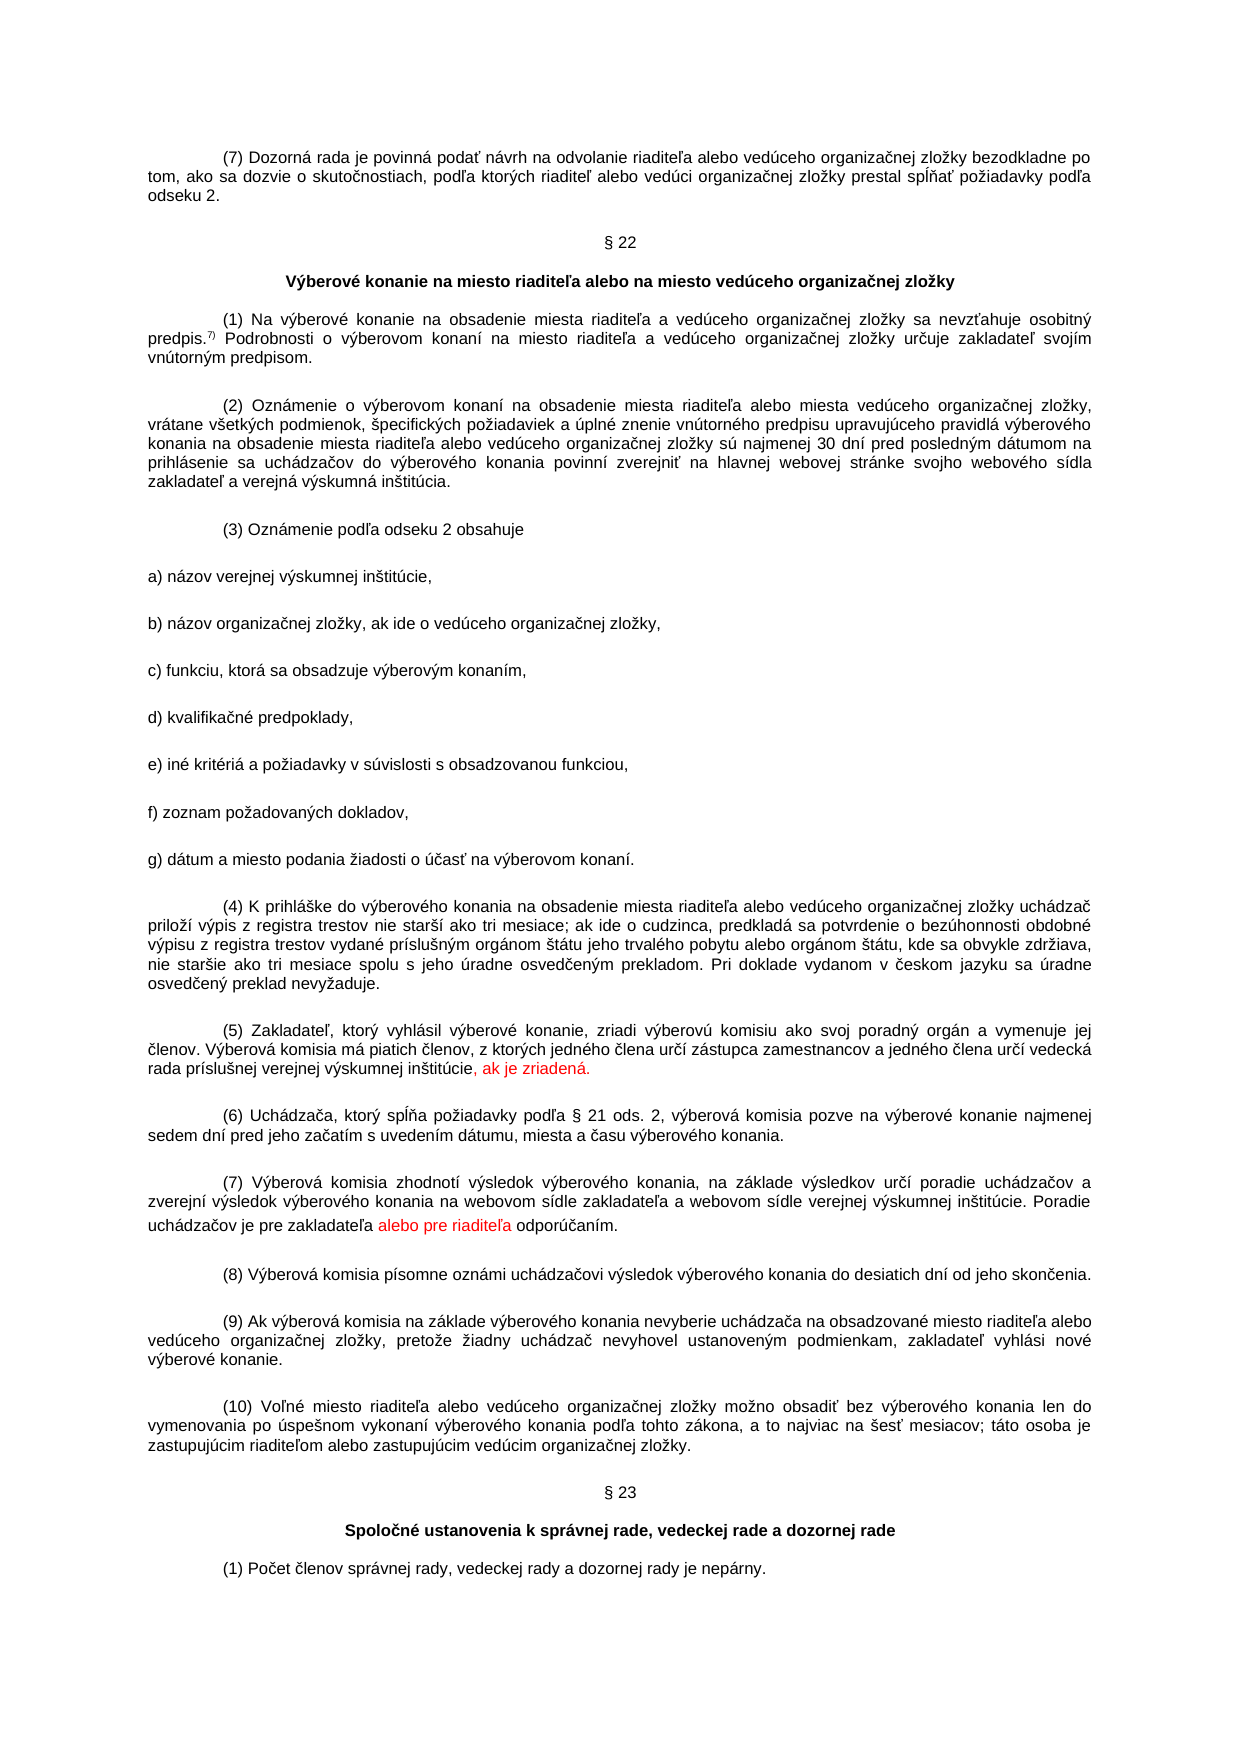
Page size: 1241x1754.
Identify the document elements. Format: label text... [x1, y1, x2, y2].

text f) zoznam požadovaných dokladov, [148, 802, 1092, 822]
text § 22 [148, 233, 1092, 252]
text Spoločné ustanovenia k správnej rade, vedeckej rade a dozornej rade [148, 1521, 1092, 1540]
text (9) Ak výberová komisia na základe výberového konania nevyberie uchádzača na obsadzované miesto riaditeľa alebo vedúceho organizačnej zložky, pretože žiadny uchádzač nevyhovel ustanoveným podmienkam, zakladateľ vyhlási nové výberové konanie. [148, 1311, 1092, 1369]
text d) kvalifikačné predpoklady, [148, 708, 1092, 727]
text a) názov verejnej výskumnej inštitúcie, [148, 566, 1092, 586]
text b) názov organizačnej zložky, ak ide o vedúceho organizačnej zložky, [148, 614, 1092, 633]
text (8) Výberová komisia písomne oznámi uchádzačovi výsledok výberového konania do desiatich dní od jeho skončenia. [148, 1264, 1092, 1283]
text (4) K prihláške do výberového konania na obsadenie miesta riaditeľa alebo vedúceho organizačnej zložky uchádzač priloží výpis z registra trestov nie starší ako tri mesiace; ak ide o cudzinca, predkladá sa potvrdenie o bezúhonnosti obdobné výpisu z registra trestov vydané príslušným orgánom štátu jeho trvalého pobytu alebo orgánom štátu, kde sa obvykle zdržiava, nie staršie ako tri mesiace spolu s jeho úradne osvedčeným prekladom. Pri doklade vydanom v českom jazyku sa úradne osvedčený preklad nevyžaduje. [148, 897, 1092, 993]
text (1) Na výberové konanie na obsadenie miesta riaditeľa a vedúceho organizačnej zložky sa nevzťahuje osobitný predpis.7) Podrobnosti o výberovom konaní na miesto riaditeľa a vedúceho organizačnej zložky určuje zakladateľ svojím vnútorným predpisom. [148, 310, 1092, 367]
text (10) Voľné miesto riaditeľa alebo vedúceho organizačnej zložky možno obsadiť bez výberového konania len do vymenovania po úspešnom vykonaní výberového konania podľa tohto zákona, a to najviac na šesť mesiacov; táto osoba je zastupujúcim riaditeľom alebo zastupujúcim vedúcim organizačnej zložky. [148, 1397, 1092, 1454]
text § 23 [148, 1482, 1092, 1502]
text g) dátum a miesto podania žiadosti o účasť na výberovom konaní. [148, 849, 1092, 869]
text (2) Oznámenie o výberovom konaní na obsadenie miesta riaditeľa alebo miesta vedúceho organizačnej zložky, vrátane všetkých podmienok, špecifických požiadaviek a úplné znenie vnútorného predpisu upravujúceho pravidlá výberového konania na obsadenie miesta riaditeľa alebo vedúceho organizačnej zložky sú najmenej 30 dní pred posledným dátumom na prihlásenie sa uchádzačov do výberového konania povinní zverejniť na hlavnej webovej stránke svojho webového sídla zakladateľ a verejná výskumná inštitúcia. [148, 395, 1092, 491]
text e) iné kritériá a požiadavky v súvislosti s obsadzovanou funkciou, [148, 755, 1092, 774]
text (6) Uchádzača, ktorý spĺňa požiadavky podľa § 21 ods. 2, výberová komisia pozve na výberové konanie najmenej sedem dní pred jeho začatím s uvedením dátumu, miesta a času výberového konania. [148, 1106, 1092, 1144]
text c) funkciu, ktorá sa obsadzuje výberovým konaním, [148, 661, 1092, 680]
text (7) Dozorná rada je povinná podať návrh na odvolanie riaditeľa alebo vedúceho organizačnej zložky bezodkladne po tom, ako sa dozvie o skutočnostiach, podľa ktorých riaditeľ alebo vedúci organizačnej zložky prestal spĺňať požiadavky podľa odseku 2. [148, 148, 1092, 205]
text (3) Oznámenie podľa odseku 2 obsahuje [148, 519, 1092, 538]
text Výberové konanie na miesto riaditeľa alebo na miesto vedúceho organizačnej zložky [148, 272, 1092, 291]
text (7) Výberová komisia zhodnotí výsledok výberového konania, na základe výsledkov určí poradie uchádzačov a zverejní výsledok výberového konania na webovom sídle zakladateľa a webovom sídle verejnej výskumnej inštitúcie. Poradie uchádzačov je pre zakladateľa alebo pre riaditeľa odporúčaním. [148, 1172, 1092, 1236]
text (5) Zakladateľ, ktorý vyhlásil výberové konanie, zriadi výberovú komisiu ako svoj poradný orgán a vymenuje jej členov. Výberová komisia má piatich členov, z ktorých jedného člena určí zástupca zamestnancov a jedného člena určí vedecká rada príslušnej verejnej výskumnej inštitúcie, ak je zriadená. [148, 1021, 1092, 1078]
text (1) Počet členov správnej rady, vedeckej rady a dozornej rady je nepárny. [148, 1559, 1092, 1578]
